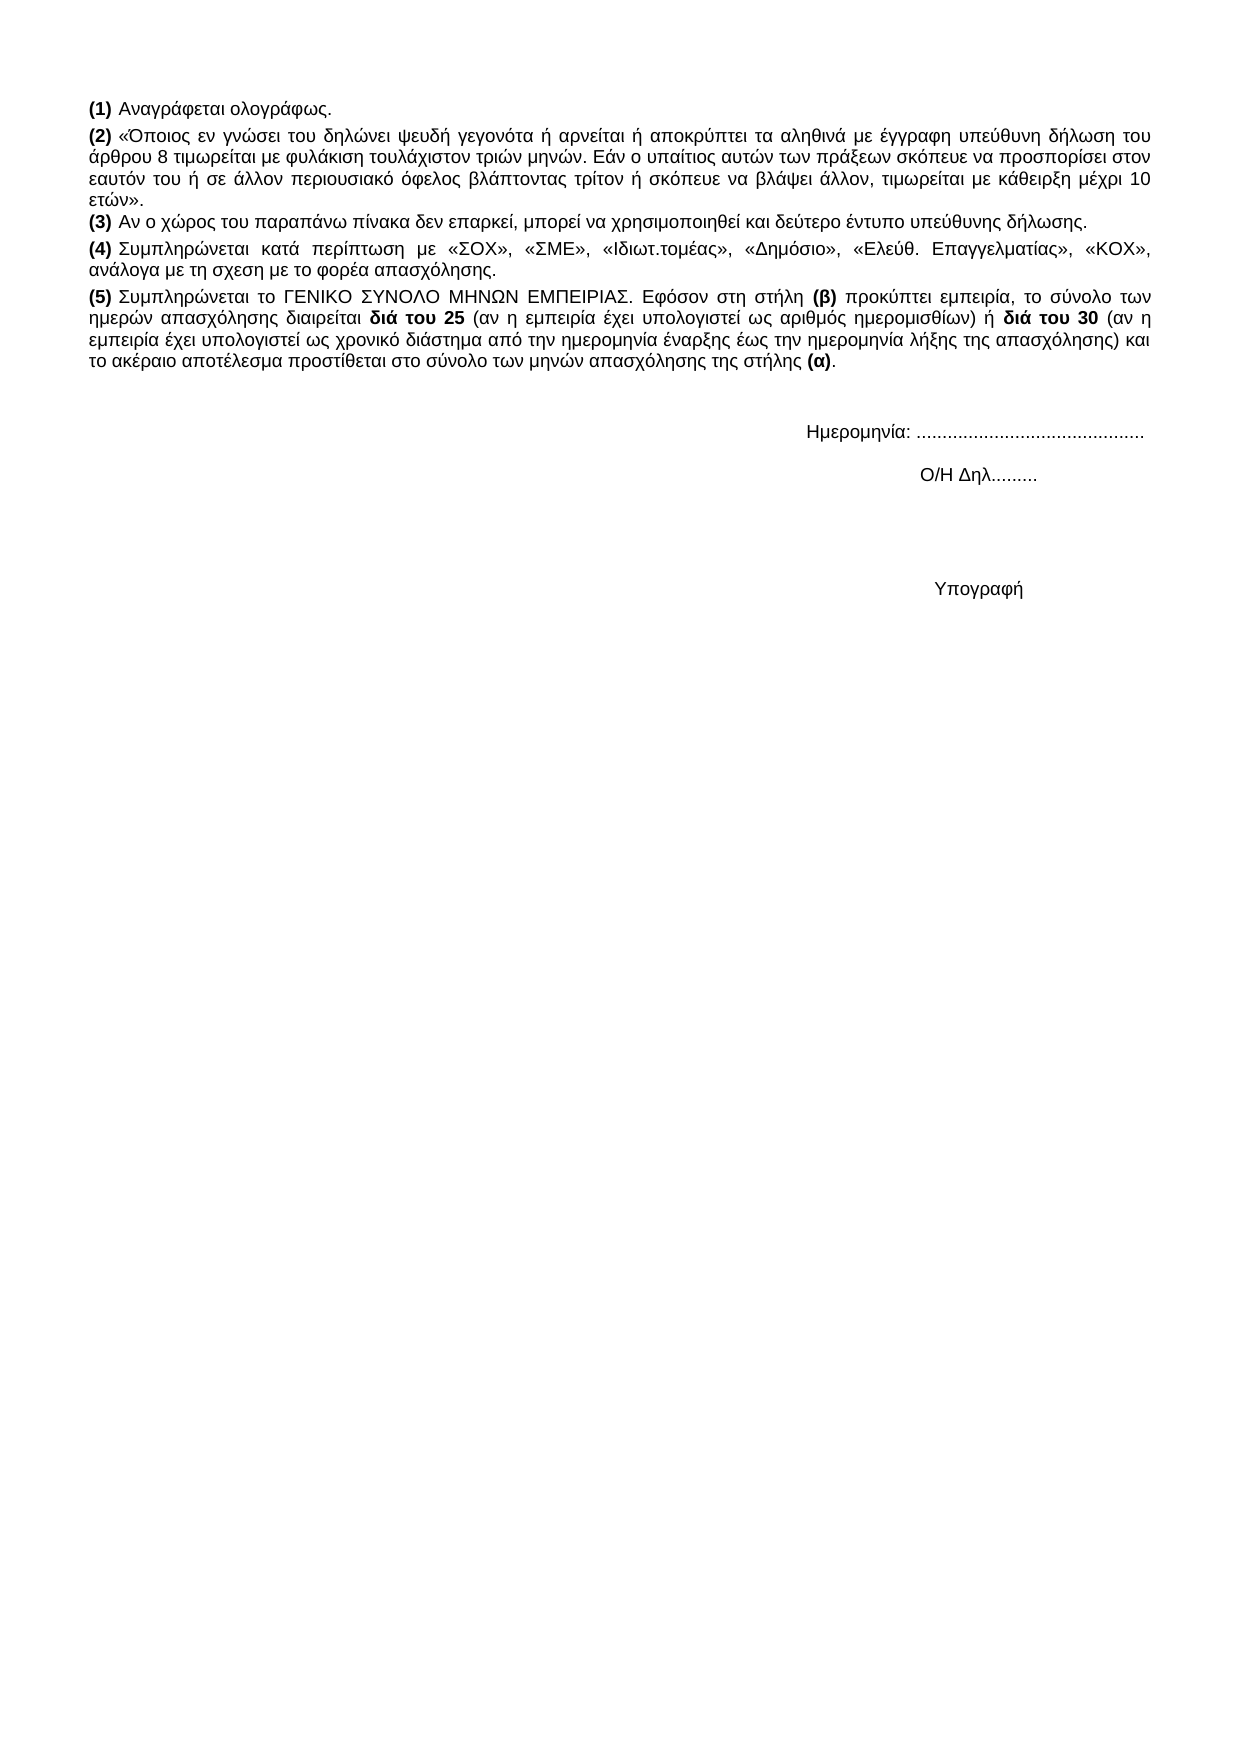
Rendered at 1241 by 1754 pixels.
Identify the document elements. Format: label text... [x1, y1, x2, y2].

text (2) «Όποιος εν γνώσει του δηλώνει ψευδή γεγονότα ή αρνείται ή αποκρύπτει τα αληθινά με έγγραφη υπεύθυνη δήλωση του άρθρου 8 τιμωρείται με φυλάκιση τουλάχιστον τριών μηνών. Εάν ο υπαίτιος αυτών των πράξεων σκόπευε να προσπορίσει στον εαυτόν του ή σε άλλον περιουσιακό όφελος βλάπτοντας τρίτον ή σκόπευε να βλάψει άλλον, τιμωρείται με κάθειρξη μέχρι 10 ετών». [89, 124, 1152, 211]
text (5) Συμπληρώνεται το ΓΕΝΙΚΟ ΣΥΝΟΛΟ ΜΗΝΩΝ ΕΜΠΕΙΡΙΑΣ. Εφόσον στη στήλη (β) προκύπτει εμπειρία, το σύνολο των ημερών απασχόλησης διαιρείται διά του 25 (αν η εμπειρία έχει υπολογιστεί ως αριθμός ημερομισθίων) ή διά του 30 (αν η εμπειρία έχει υπολογιστεί ως χρονικό διάστημα από την ημερομηνία έναρξης έως την ημερομηνία λήξης της απασχόλησης) και το ακέραιο αποτέλεσμα προστίθεται στο σύνολο των μηνών απασχόλησης της στήλης (α). [89, 285, 1152, 372]
text (1) Αναγράφεται ολογράφως. [89, 98, 1152, 119]
text (4) Συμπληρώνεται κατά περίπτωση με «ΣΟΧ», «ΣΜΕ», «Ιδιωτ.τομέας», «Δημόσιο», «Ελεύθ. Επαγγελματίας», «ΚΟΧ», ανάλογα με τη σχεση με το φορέα απασχόλησης. [89, 237, 1152, 280]
text (3) Αν ο χώρος του παραπάνω πίνακα δεν επαρκεί, μπορεί να χρησιμοποιηθεί και δεύτερο έντυπο υπεύθυνης δήλωσης. [89, 211, 1152, 232]
